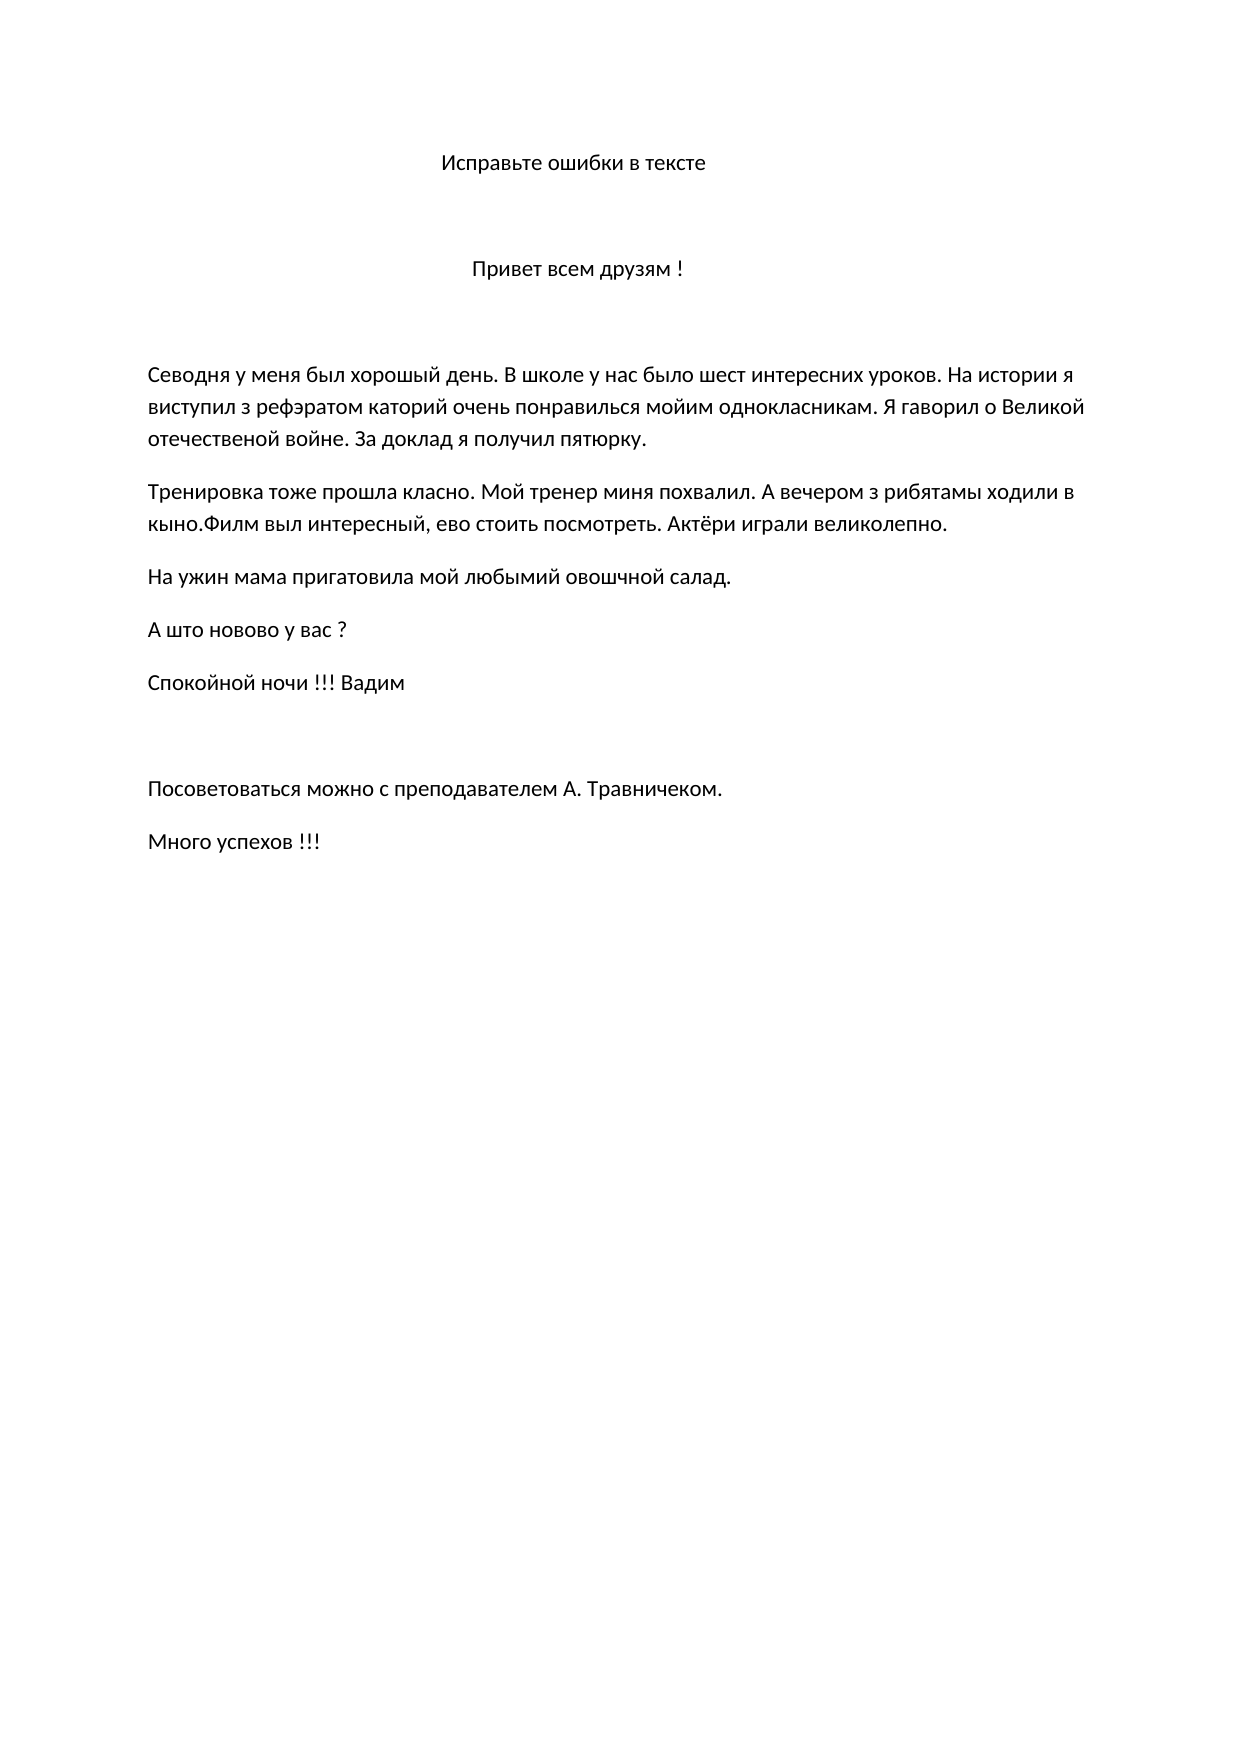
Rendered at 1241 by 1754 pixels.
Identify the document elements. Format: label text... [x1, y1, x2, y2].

text Спокойной ночи !!! Вадим [148, 668, 1093, 696]
text На ужин мама пригатовила мой любымий овошчной салад. [148, 562, 1093, 590]
text А што новово у вас ? [148, 615, 1093, 643]
text Севодня у меня был хорошый день. В школе у нас было шест интересних уроков. На истории я виступил з рефэратом каторий очень понравилься мойим однокласникам. Я гаворил о Великой отечественой войне. За доклад я получил пятюрку. [148, 360, 1093, 452]
text Исправьте ошибки в тексте [148, 148, 1093, 176]
text Тренировка тоже прошла класно. Мой тренер миня похвалил. А вечером з рибятамы ходили в кыно.Филм выл интересный, ево стоить посмотреть. Актёри играли великолепно. [148, 477, 1093, 537]
text Привет всем друзям ! [148, 254, 1093, 282]
text Много успехов !!! [148, 827, 1093, 855]
text Посоветоваться можно с преподавателем А. Травничеком. [148, 774, 1093, 802]
